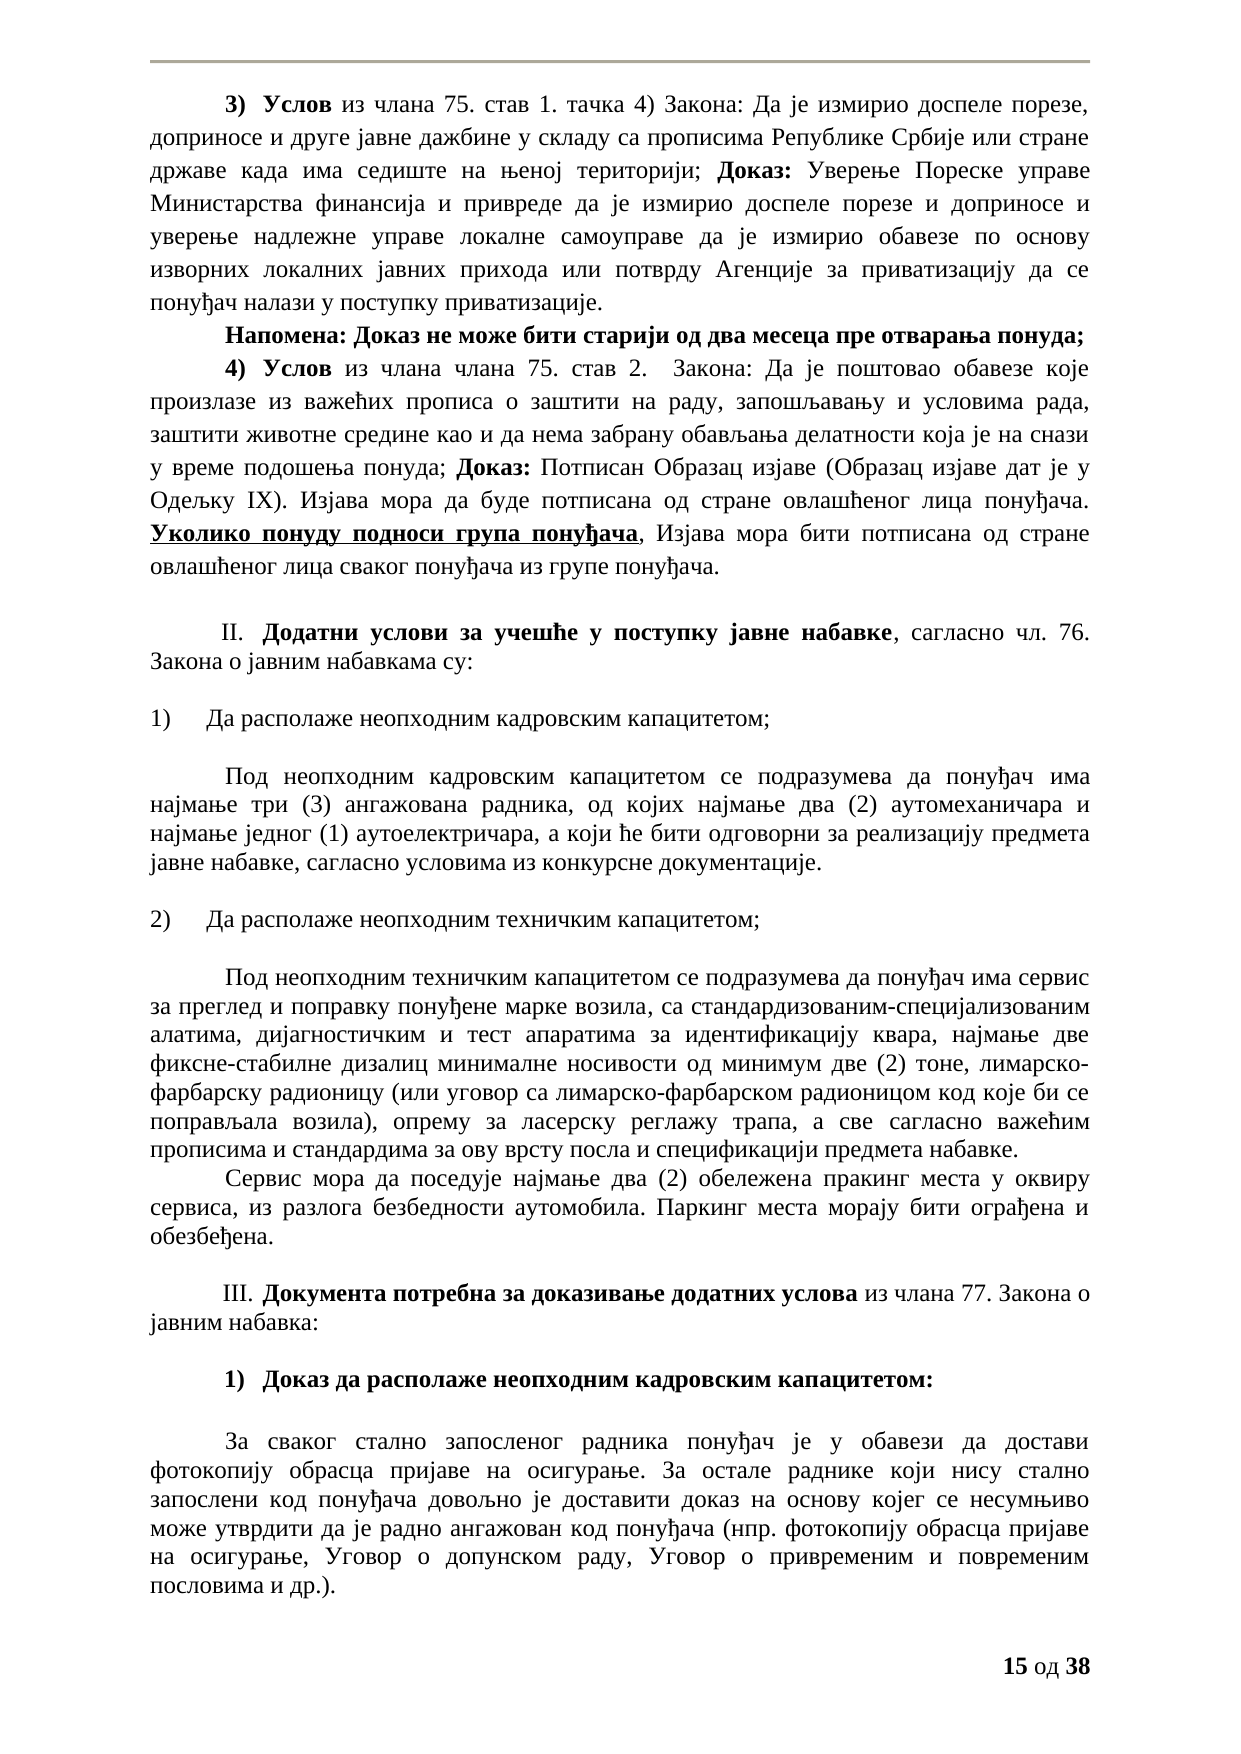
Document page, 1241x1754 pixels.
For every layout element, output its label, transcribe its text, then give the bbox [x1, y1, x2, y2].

list Услов из члана члана 75. став 2. Закона: Да је поштовао обавезе које произлазе из важећих прописа о заштити на раду, запошљавању и условима рада, заштити животне средине као и да нема забрану обављања делатности која је на снази у време подошења понуда; Доказ: Потписан Oбразац изјаве (Образац изјаве дат је у Одељку IX). Изјава мора да буде потписана од стране овлашћеног лица понуђача. Уколико понуду подноси група понуђача, Изјава мора бити потписана од стране овлашћеног лица сваког понуђача из групе понуђача. [150, 353, 1090, 580]
list Документа потребна за доказивање додатних услова из члана 77. Закона о јавним набавка: [150, 1278, 1090, 1336]
list Да располаже неопходним кадровским капацитетом; [150, 703, 1090, 732]
text Под неопходним техничким капацитетом се подразумева да понуђач има сервис за преглед и поправку понуђене марке возила, са стандардизованим-специјализованим алатима, дијагностичким и тест апаратима за идентификацију квара, најмање две фиксне-стабилне дизалиц минималне носивости од минимум две (2) тоне, лимарско-фарбарску радионицу (или уговор са лимарско-фарбарском радионицом код које би се поправљала возила), опрему за ласерску реглажу трапа, а све сагласно важећим прописима и стандардима за ову врсту посла и спецификацији предмета набавке. [150, 962, 1090, 1163]
text Сервис мора да поседује најмање два (2) обележенa пракинг места у оквиру сервиса, из разлога безбедности аутомобила. Паркинг места морају бити ограђена и обезбеђена. [150, 1163, 1090, 1249]
list Услов из члана 75. став 1. тачка 4) Закона: Да је измирио доспеле порезе, доприносе и друге јавне дажбине у складу са прописима Републике Србије или стране државе када има седиште на њеној територији; Доказ: Уверење Пореске управе Министарства финансија и привреде да је измирио доспеле порезе и доприносе и уверење надлежне управе локалне самоуправе да је измирио обавезе по основу изворних локалних јавних прихода или потврду Агенције за приватизацију да се понуђач налази у поступку приватизације. [150, 89, 1090, 316]
list Да располаже неопходним техничким капацитетом; [150, 904, 1090, 933]
list Напомена: Доказ не може бити старији од два месеца пре отварања понуда; [150, 320, 1090, 349]
list Додатни услови за учешће у поступку јавне набавке, сагласно чл. 76. Закона о јавним набавкама су: [150, 617, 1090, 674]
text Под неопходним кадровским капацитетом се подразумева да понуђач има најмање три (3) ангажована радника, од којих најмање два (2) аутомеханичара и најмање једног (1) аутоелектричара, а који ће бити одговорни за реализацију предмета јавне набавке, сагласно условима из конкурсне документације. [150, 761, 1090, 876]
list Доказ да располаже неопходним кадровским капацитетом: [224, 1364, 1090, 1393]
list За сваког стално запосленог радника понуђач је у обавези да достави фотокопију обрасца пријаве на осигурање. За остале раднике који нису стално запослени код понуђача довољно је доставити доказ на основу којег се несумњиво може утврдити да је радно ангажован код понуђача (нпр. фотокопију обрасца пријаве на осигурање, Уговор о допунском раду, Уговор о привременим и повременим пословима и др.). [150, 1426, 1090, 1599]
